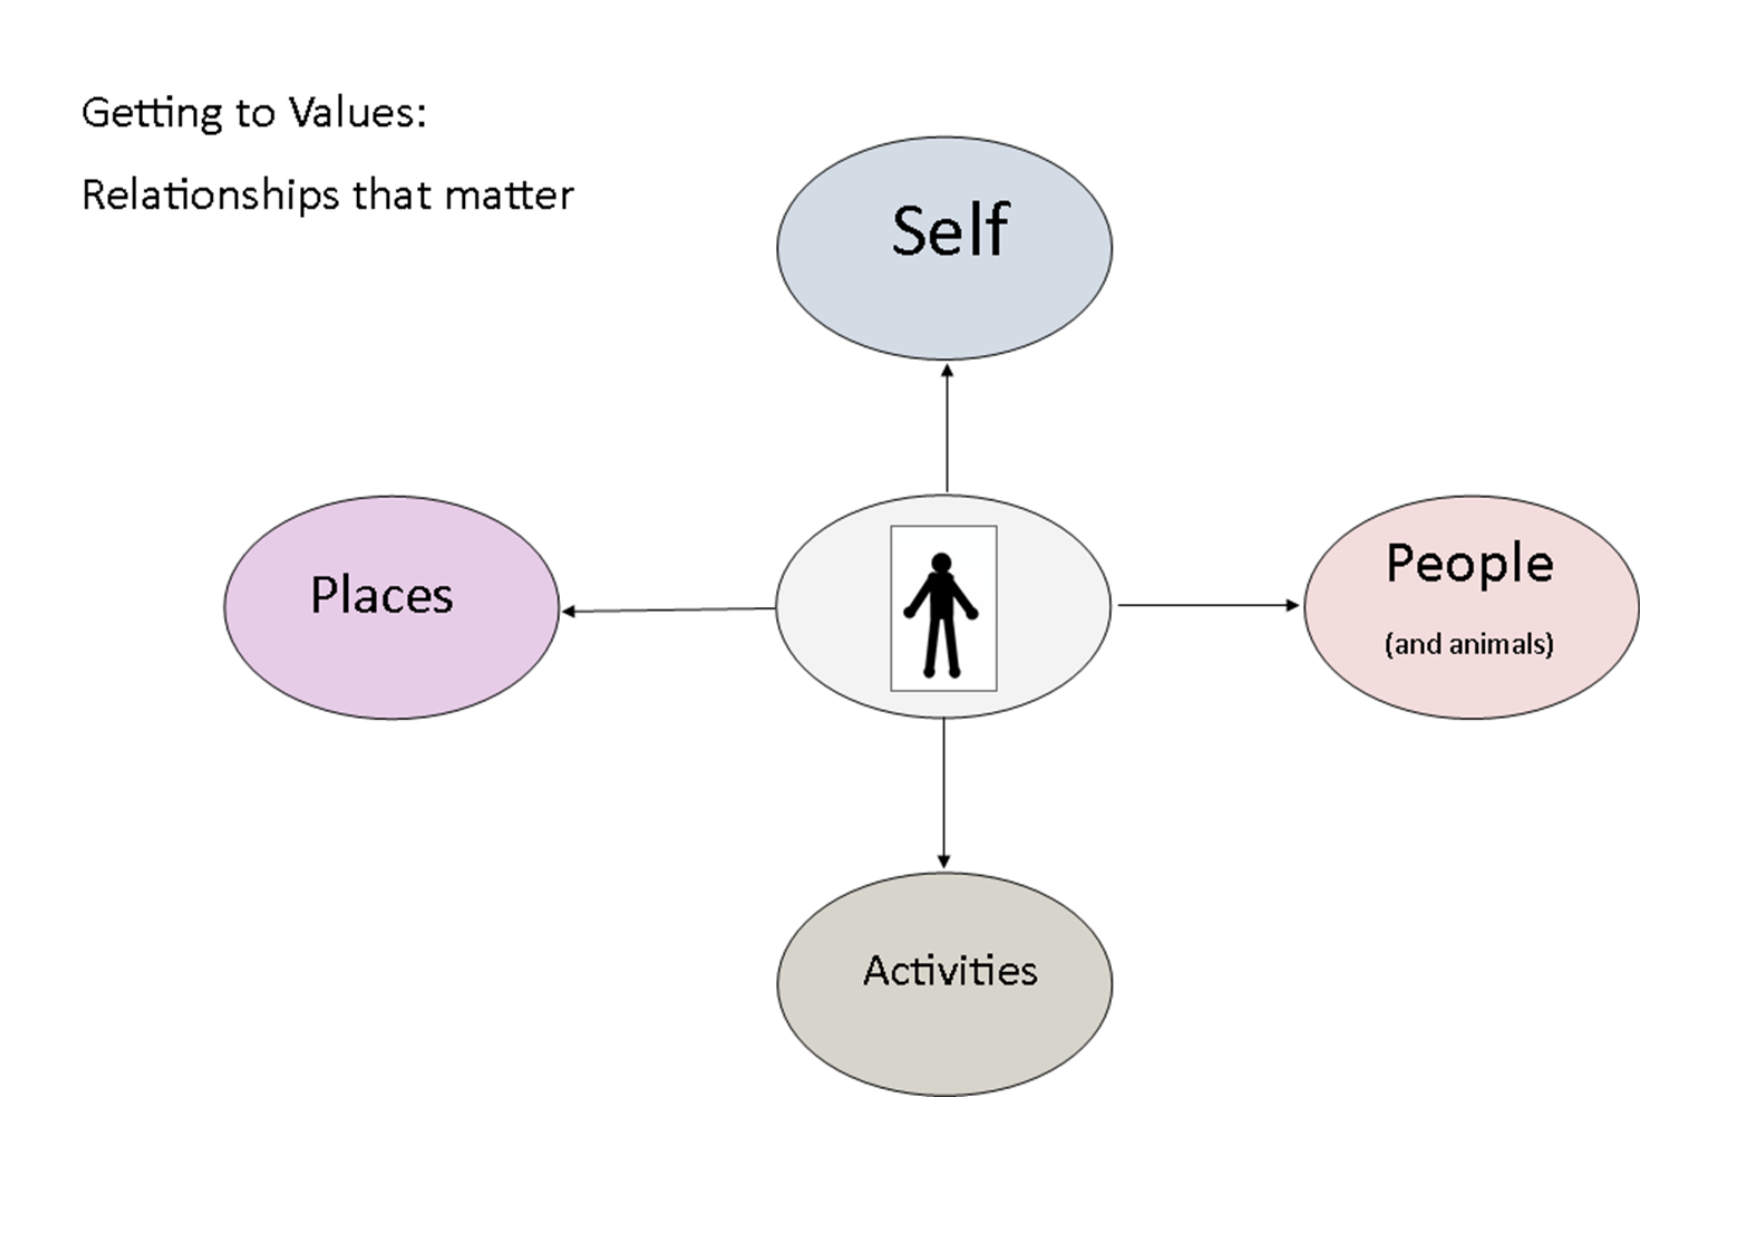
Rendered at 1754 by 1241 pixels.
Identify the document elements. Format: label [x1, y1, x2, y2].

picture [75, 75, 1640, 1097]
